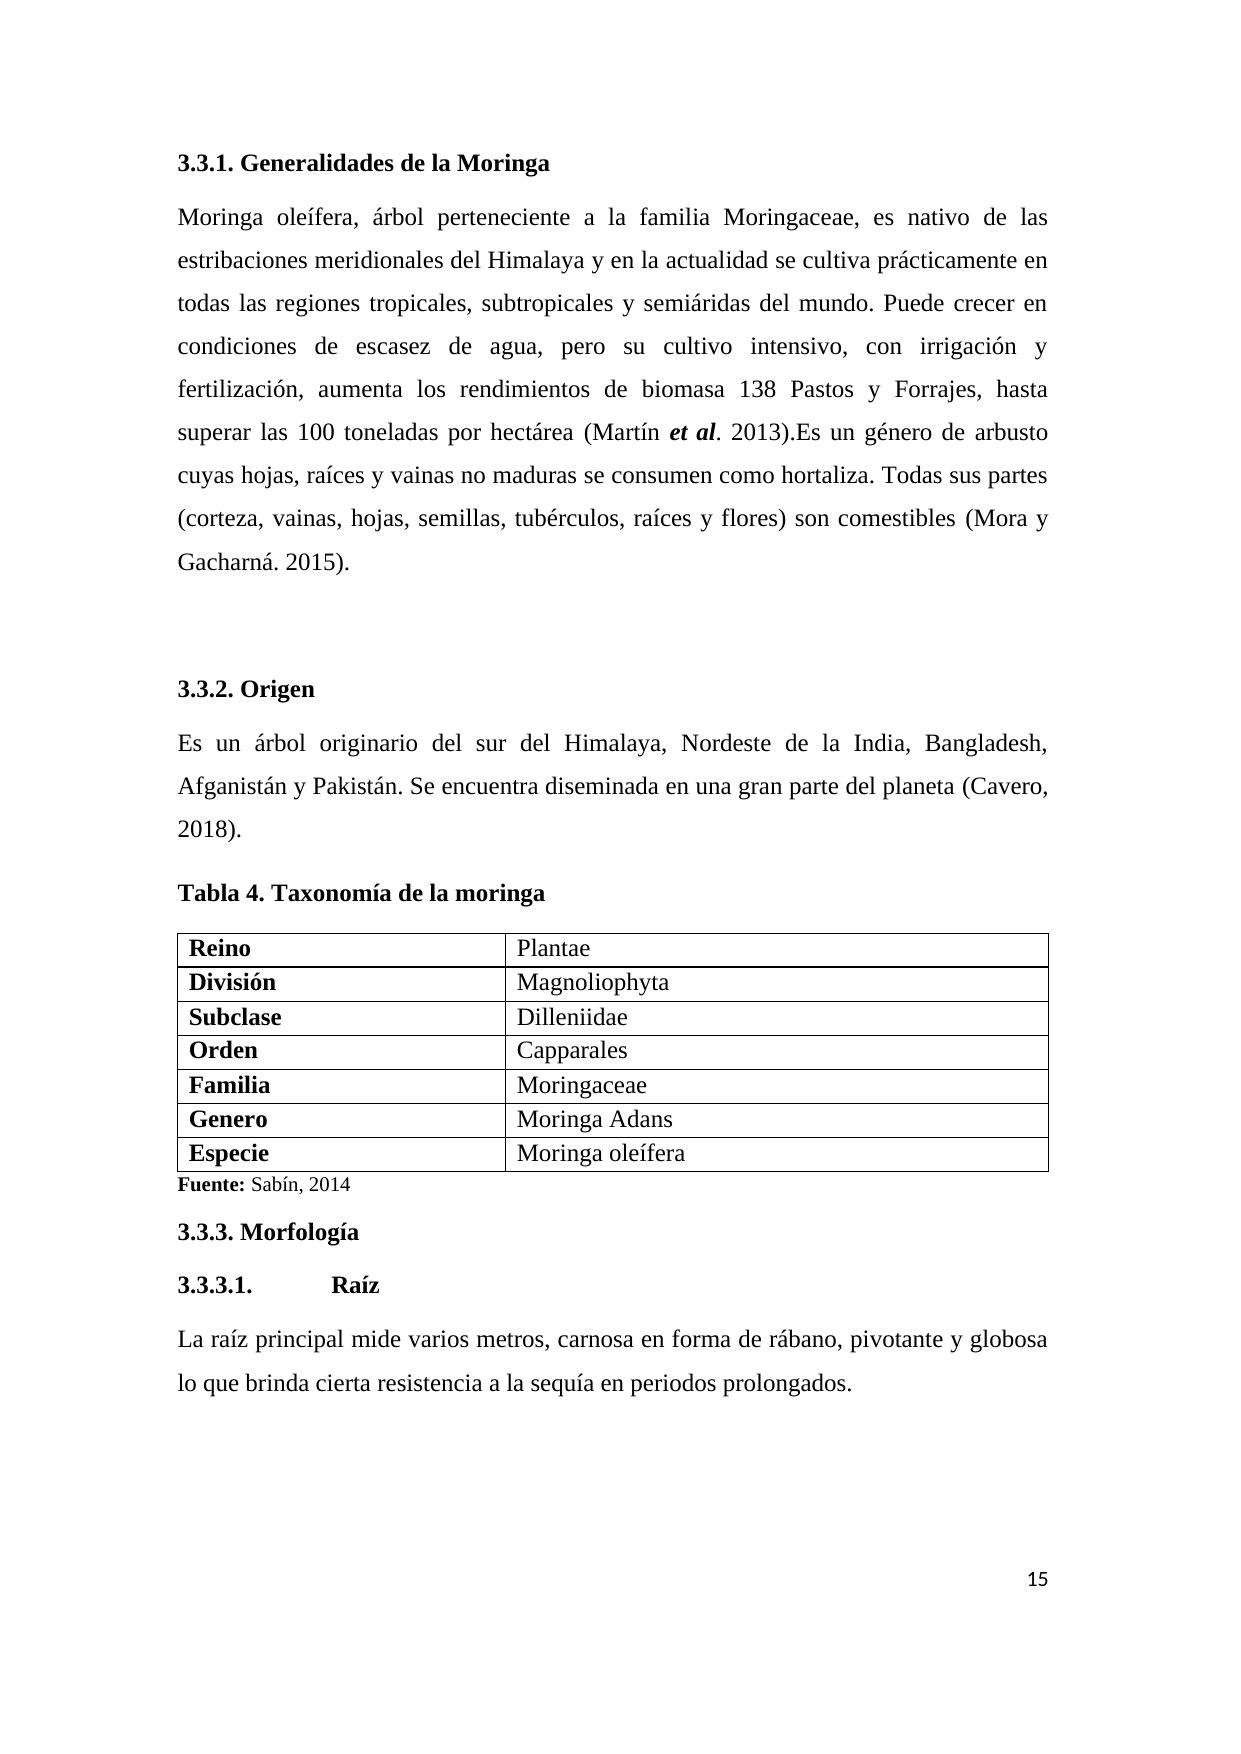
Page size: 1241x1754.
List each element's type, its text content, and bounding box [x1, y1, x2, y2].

table_cell Subclase [178, 1002, 505, 1034]
table_cell Orden [178, 1036, 505, 1069]
table_cell Magnoliophyta [506, 968, 1048, 1001]
text Moringa oleífera, árbol perteneciente a la familia Moringaceae, es nativo de las estribaciones meridionales del Himalaya y en la actualidad se cultiva prácticamente en todas las regiones tropicales, subtropicales y semiáridas del mundo. Puede crecer en condiciones de escasez de agua, pero su cultivo intensivo, con irrigación y fertilización, aumenta los rendimientos de biomasa 138 Pastos y Forrajes, hasta superar las 100 toneladas por hectárea (Martín et al. 2013).Es un género de arbusto cuyas hojas, raíces y vainas no maduras se consumen como hortaliza. Todas sus partes (corteza, vainas, hojas, semillas, tubérculos, raíces y flores) son comestibles (Mora y Gacharná. 2015). [177, 202, 1048, 575]
text Es un árbol originario del sur del Himalaya, Nordeste de la India, Bangladesh, Afganistán y Pakistán. Se encuentra diseminada en una gran parte del planeta (Cavero, 2018). [177, 728, 1048, 843]
text La raíz principal mide varios metros, carnosa en forma de rábano, pivotante y globosa lo que brinda cierta resistencia a la sequía en periodos prolongados. [177, 1324, 1048, 1396]
table_cell División [178, 968, 505, 1001]
table_cell Genero [178, 1104, 505, 1137]
text 3.3.3. Morfología [177, 1217, 1048, 1246]
table_header Reino [178, 934, 505, 966]
table_header Plantae [506, 934, 1048, 966]
list Raíz [177, 1271, 1048, 1299]
table_cell Moringa oleífera [506, 1138, 1048, 1171]
table_cell Familia [178, 1070, 505, 1103]
table_cell Especie [178, 1138, 505, 1171]
table_cell Moringa Adans [506, 1104, 1048, 1137]
text Tabla 4. Taxonomía de la moringa [177, 878, 1048, 907]
table_cell Moringaceae [506, 1070, 1048, 1103]
text 3.3.2. Origen [177, 674, 1048, 703]
table_cell Capparales [506, 1036, 1048, 1069]
text 3.3.1. Generalidades de la Moringa [177, 148, 1048, 176]
text Fuente: Sabín, 2014 [177, 1172, 1048, 1196]
table_cell Dilleniidae [506, 1002, 1048, 1034]
